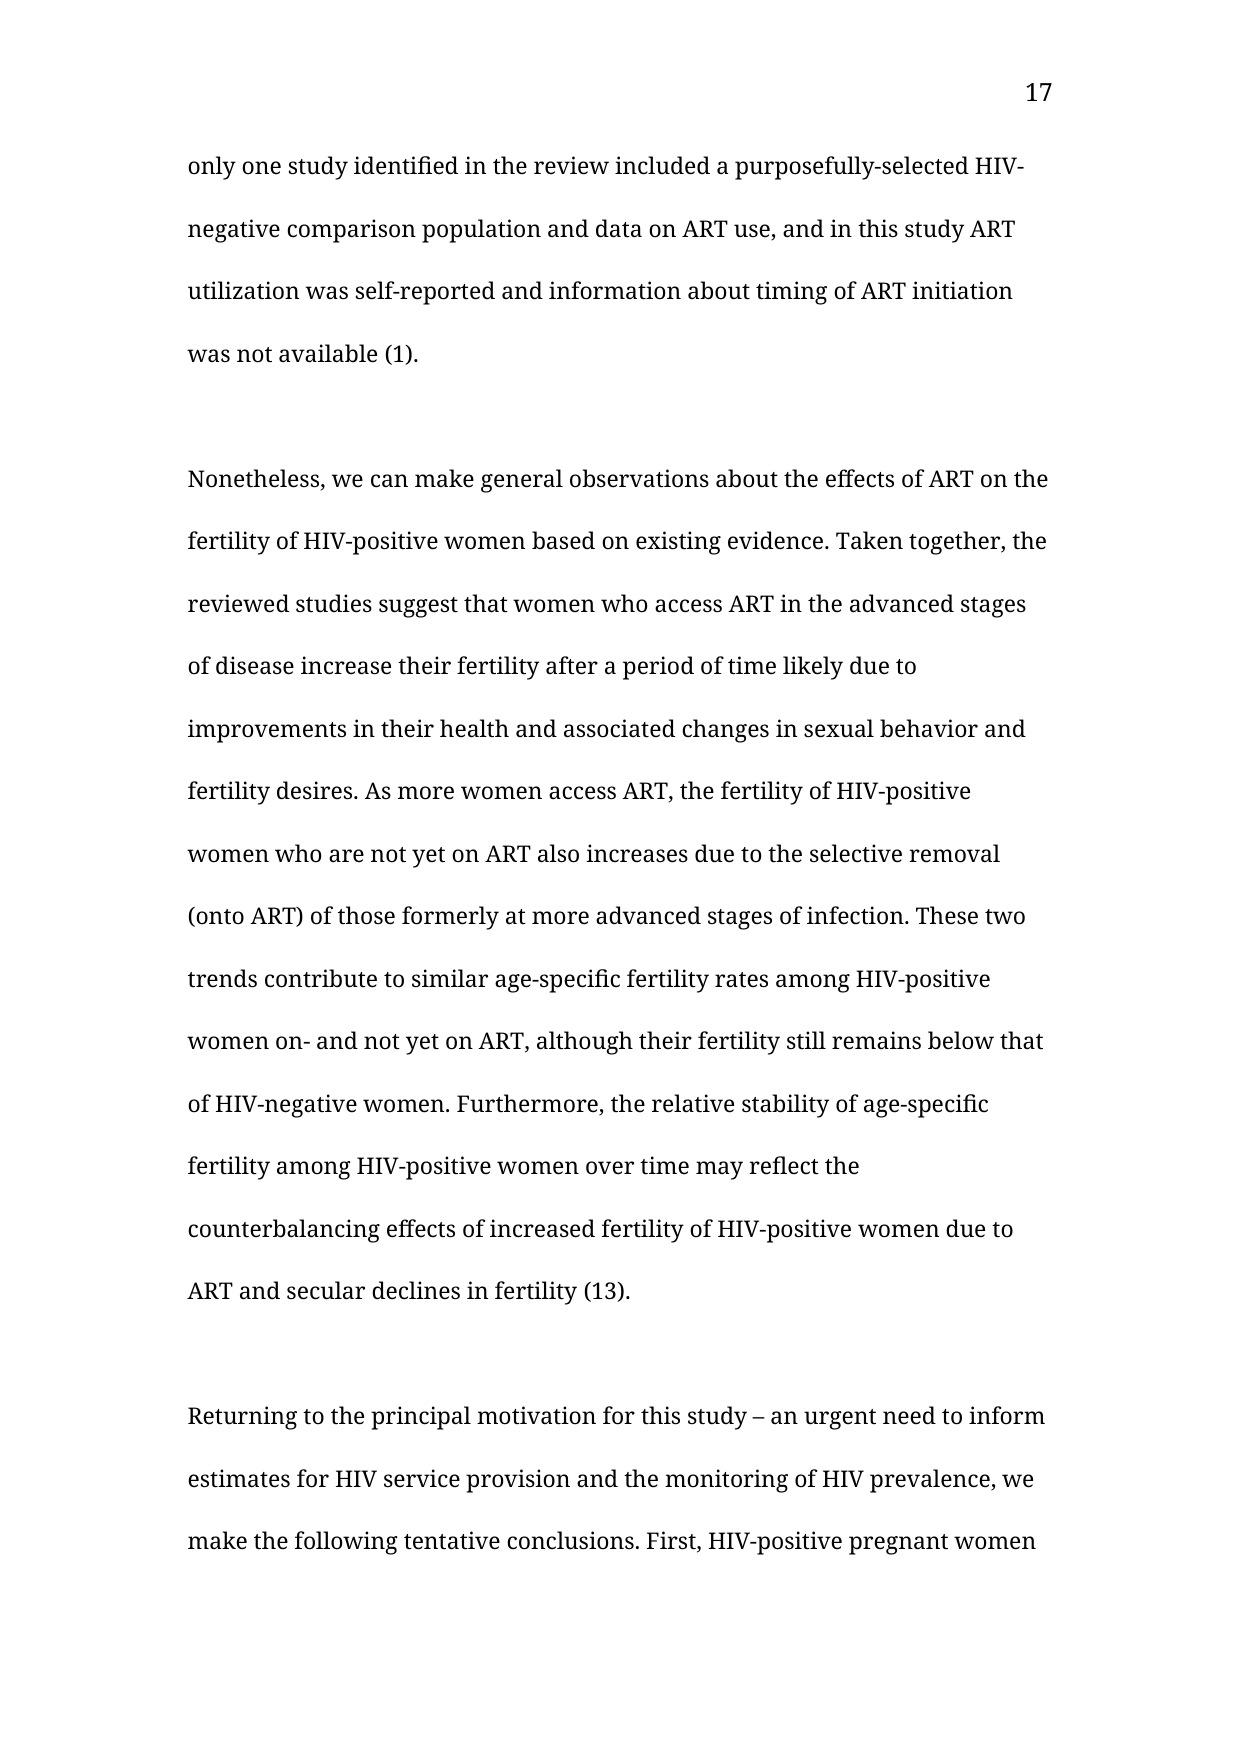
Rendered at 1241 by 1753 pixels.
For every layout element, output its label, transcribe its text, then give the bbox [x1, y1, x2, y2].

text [187, 150, 1053, 369]
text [187, 1400, 1053, 1556]
text Nonetheless, we can make general observations about the effects of ART on the fertility of HIV-positive women based on existing evidence. Taken together, the reviewed studies suggest that women who access ART in the advanced stages of disease increase their fertility after a period of time likely due to improvements in their health and associated changes in sexual behavior and fertility desires. As more women access ART, the fertility of HIV-positive women who are not yet on ART also increases due to the selective removal (onto ART) of those formerly at more advanced stages of infection. These two trends contribute to similar age-specific fertility rates among HIV-positive women on- and not yet on ART, although their fertility still remains below that of HIV-negative women. Furthermore, the relative stability of age-specific fertility among HIV-positive women over time may reflect the counterbalancing effects of increased fertility of HIV-positive women due to ART and secular declines in fertility (13). [187, 462, 1053, 1306]
